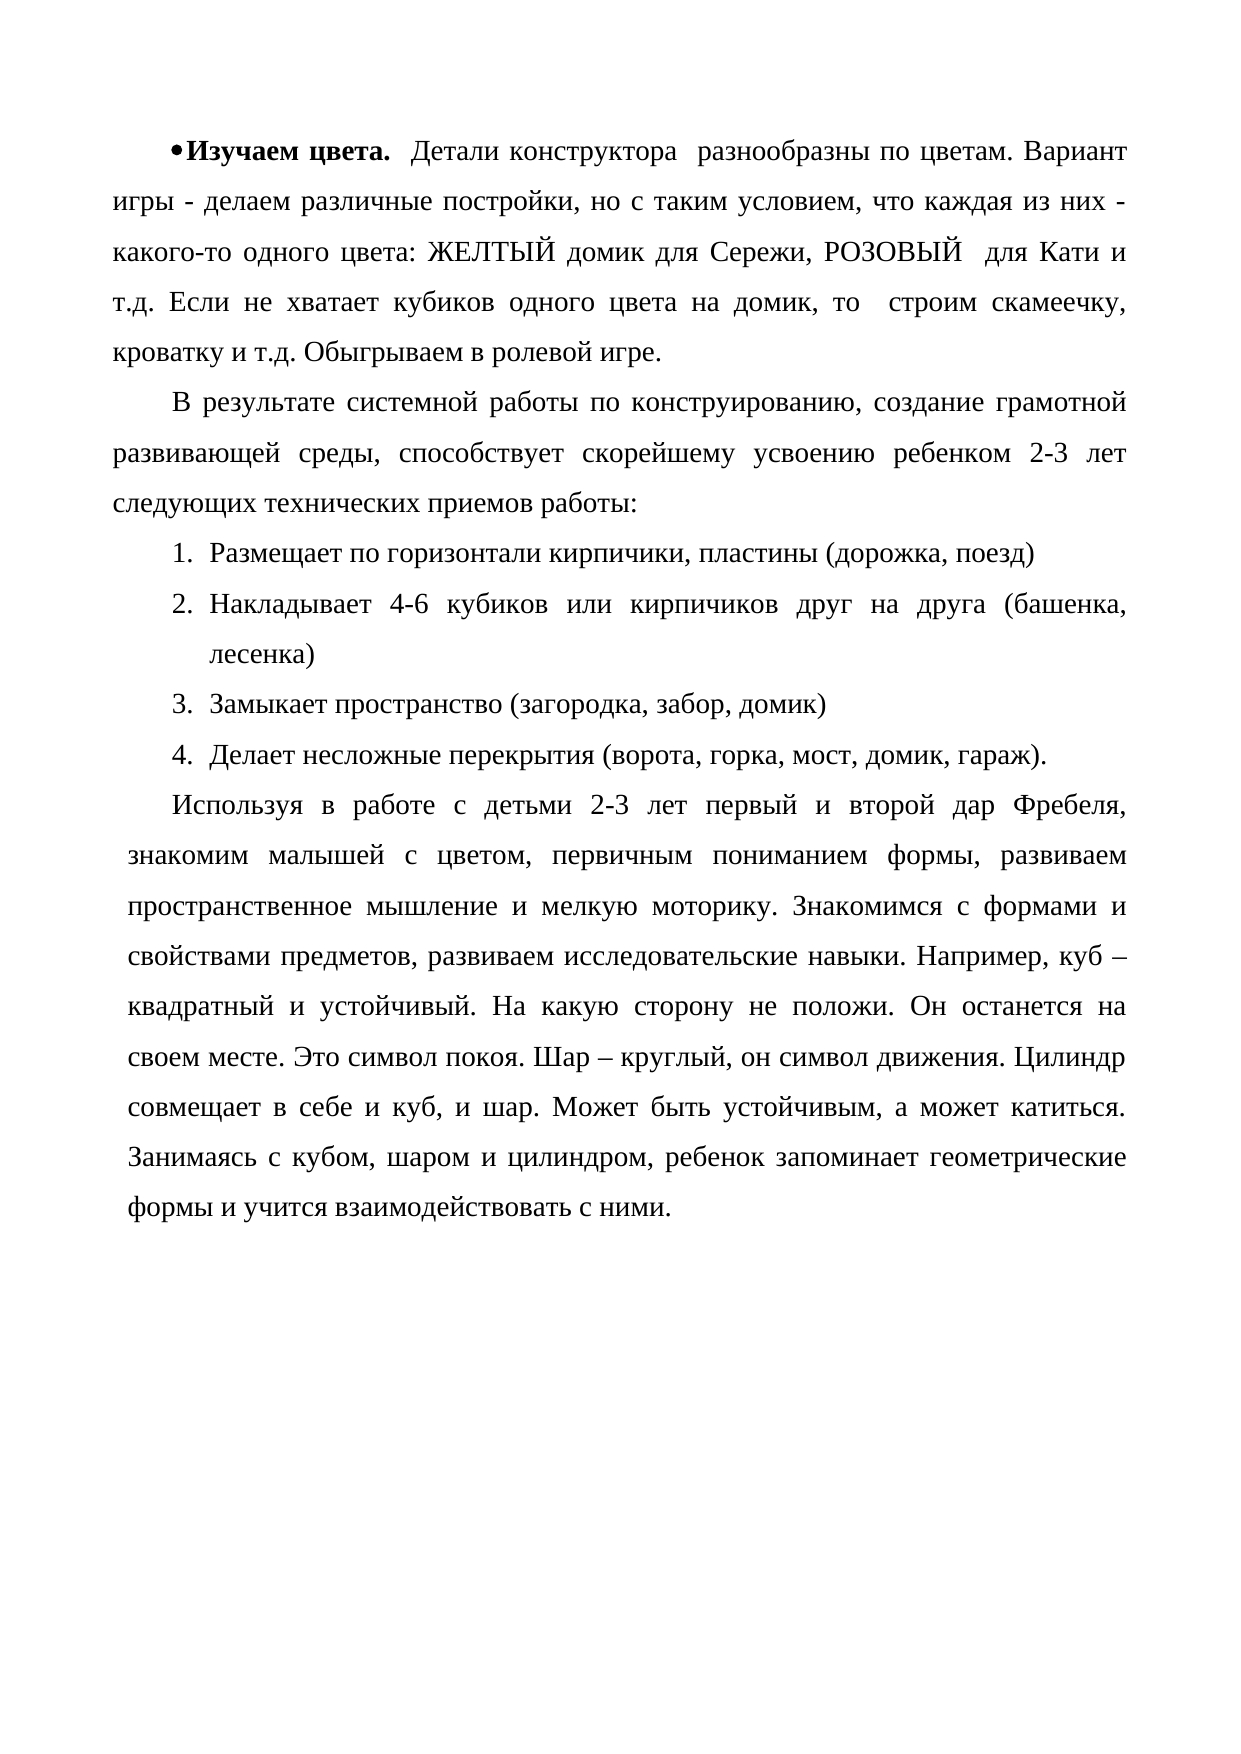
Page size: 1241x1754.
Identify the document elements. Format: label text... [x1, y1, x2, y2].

text Используя в работе с детьми 2-3 лет первый и второй дар Фребеля, знакомим малышей с цветом, первичным пониманием формы, развиваем пространственное мышление и мелкую моторику. Знакомимся с формами и свойствами предметов, развиваем исследовательские навыки. Например, куб – квадратный и устойчивый. На какую сторону не положи. Он останется на своем месте. Это символ покоя. Шар – круглый, он символ движения. Цилиндр совмещает в себе и куб, и шар. Может быть устойчивым, а может катиться. Занимаясь с кубом, шаром и цилиндром, ребенок запоминает геометрические формы и учится взаимодействовать с ними. [127, 787, 1128, 1223]
list Накладывает 4-6 кубиков или кирпичиков друг на друга (башенка, лесенка) [172, 586, 1128, 670]
list Замыкает пространство (загородка, забор, домик) [172, 686, 1128, 720]
list Размещает по горизонтали кирпичики, пластины (дорожка, поезд) [172, 536, 1128, 569]
list Изучаем цвета. Детали конструктора разнообразны по цветам. Вариант игры - делаем различные постройки, но с таким условием, что каждая из них - какого-то одного цвета: ЖЕЛТЫЙ домик для Сережи, РОЗОВЫЙ для Кати и т.д. Если не хватает кубиков одного цвета на домик, то строим скамеечку, кроватку и т.д. Обыгрываем в ролевой игре. [112, 133, 1128, 368]
text В результате системной работы по конструированию, создание грамотной развивающей среды, способствует скорейшему усвоению ребенком 2-3 лет следующих технических приемов работы: [112, 384, 1128, 519]
list Делает несложные перекрытия (ворота, горка, мост, домик, гараж). [172, 737, 1128, 770]
